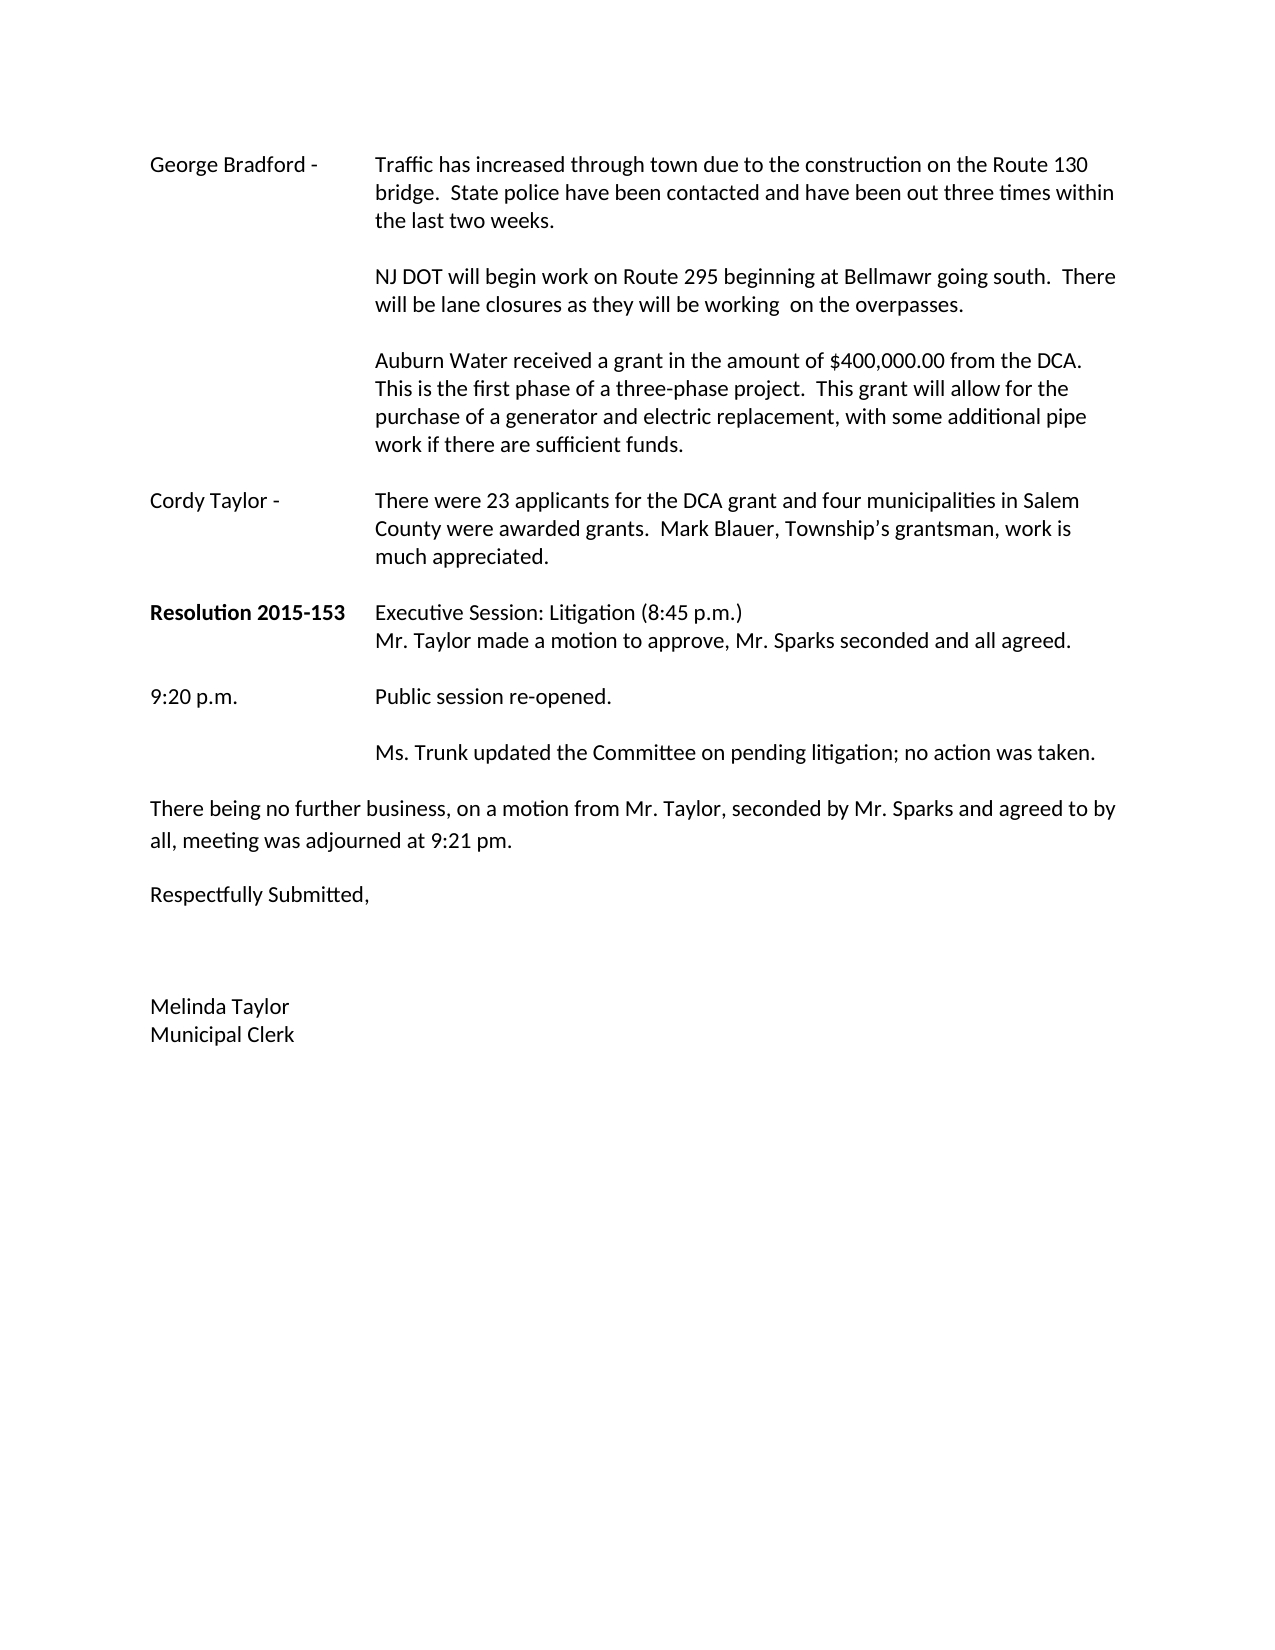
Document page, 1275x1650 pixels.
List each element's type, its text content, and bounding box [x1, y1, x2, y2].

text Resolution 2015-153 Executive Session: Litigation (8:45 p.m.) [150, 598, 1125, 626]
text George Bradford - Traffic has increased through town due to the construction on the Route 130 bridge. State police have been contacted and have been out three times within the last two weeks. [150, 150, 1125, 234]
text Mr. Taylor made a motion to approve, Mr. Sparks seconded and all agreed. [150, 626, 1125, 654]
text Municipal Clerk [150, 1020, 1125, 1048]
text Cordy Taylor - There were 23 applicants for the DCA grant and four municipalities in Salem County were awarded grants. Mark Blauer, Township’s grantsman, work is much appreciated. [150, 486, 1125, 570]
text NJ DOT will begin work on Route 295 beginning at Bellmawr going south. There will be lane closures as they will be working on the overpasses. [150, 262, 1125, 318]
text Melinda Taylor [150, 992, 1125, 1020]
text Auburn Water received a grant in the amount of $400,000.00 from the DCA. This is the first phase of a three-phase project. This grant will allow for the purchase of a generator and electric replacement, with some additional pipe work if there are sufficient funds. [150, 346, 1125, 458]
text Ms. Trunk updated the Committee on pending litigation; no action was taken. [150, 738, 1125, 766]
text Respectfully Submitted, [150, 880, 1125, 908]
text There being no further business, on a motion from Mr. Taylor, seconded by Mr. Sparks and agreed to by all, meeting was adjourned at 9:21 pm. [150, 794, 1125, 855]
text 9:20 p.m. Public session re-opened. [150, 682, 1125, 710]
